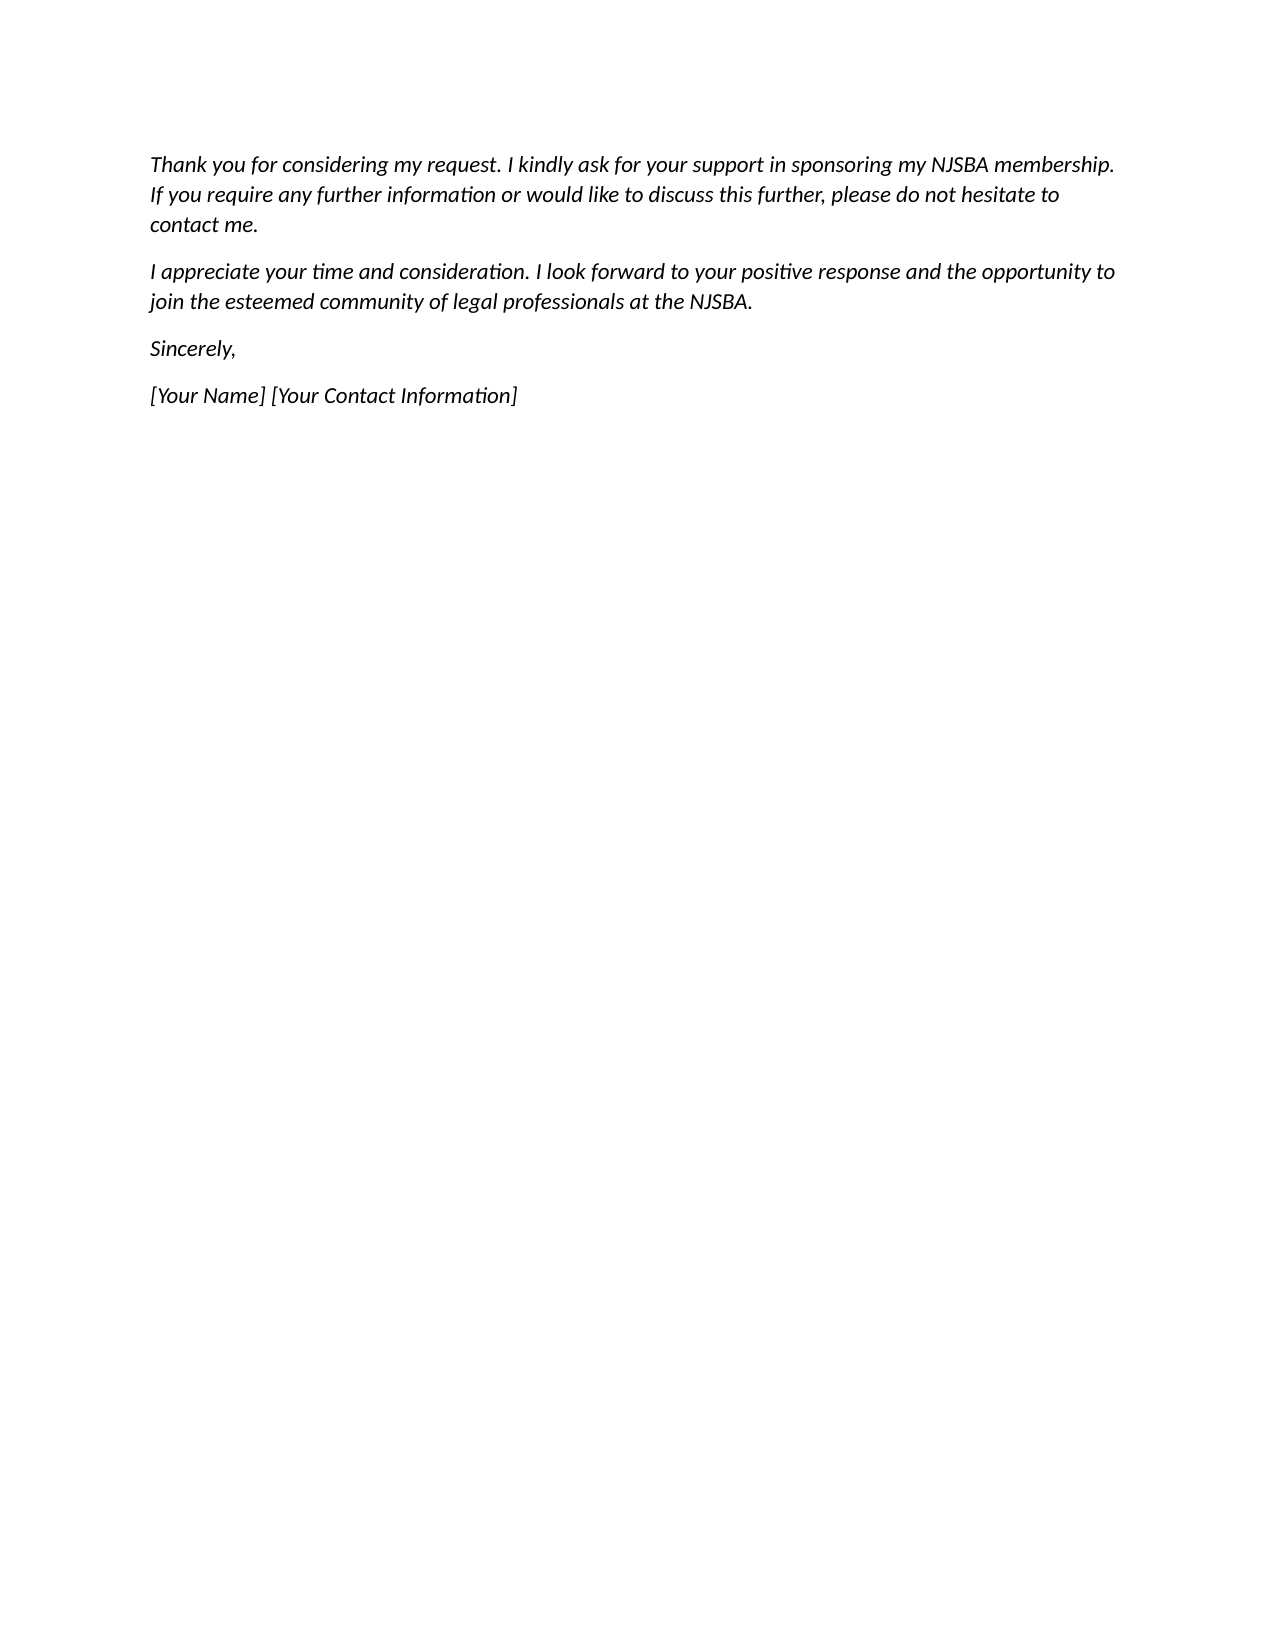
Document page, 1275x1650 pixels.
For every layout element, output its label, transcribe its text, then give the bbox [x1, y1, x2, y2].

text Sincerely, [150, 334, 1125, 362]
text Thank you for considering my request. I kindly ask for your support in sponsoring my NJSBA membership. If you require any further information or would like to discuss this further, please do not hesitate to contact me. [150, 150, 1125, 238]
text I appreciate your time and consideration. I look forward to your positive response and the opportunity to join the esteemed community of legal professionals at the NJSBA. [150, 257, 1125, 316]
text [Your Name] [Your Contact Information] [150, 381, 1125, 409]
